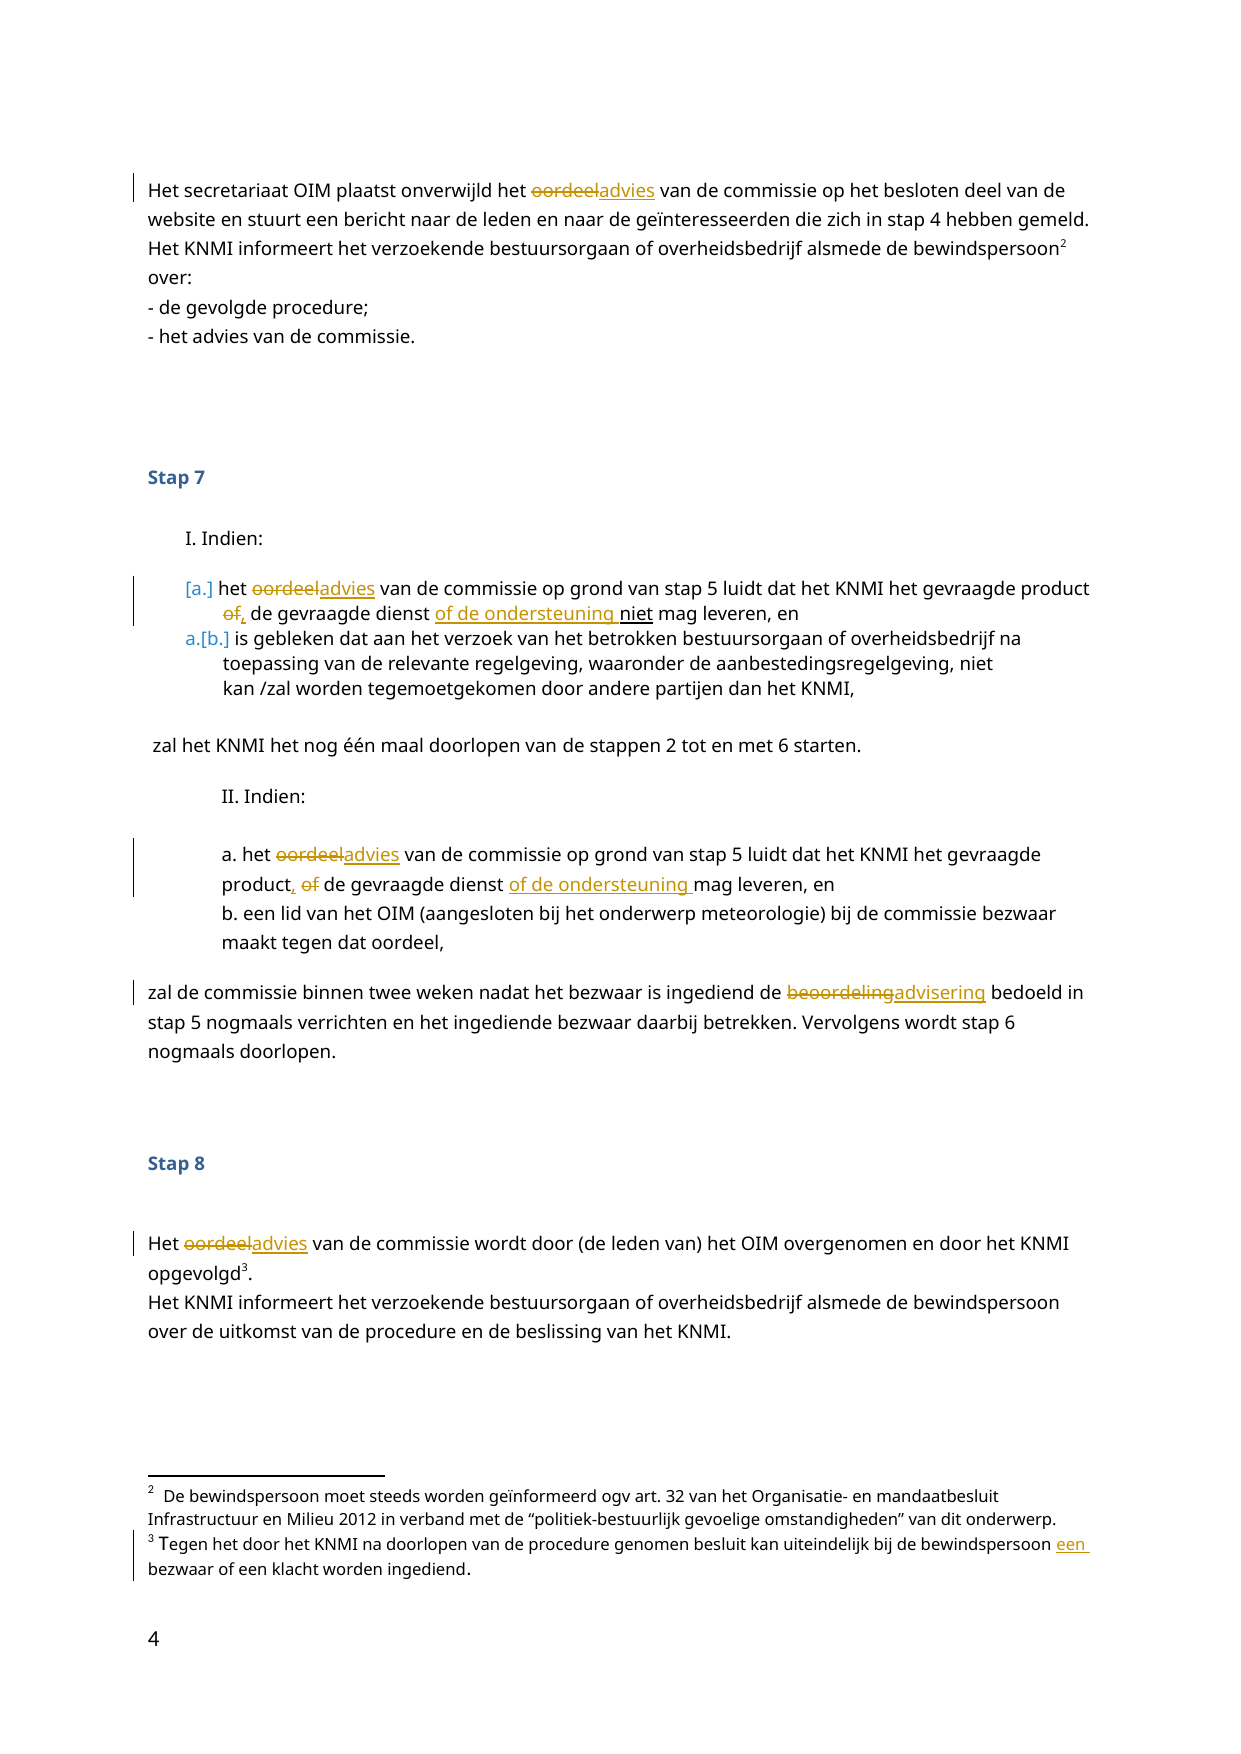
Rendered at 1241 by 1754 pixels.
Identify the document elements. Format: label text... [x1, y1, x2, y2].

list is gebleken dat aan het verzoek van het betrokken bestuursorgaan of overheidsbedrijf na toepassing van de relevante regelgeving, waaronder de aanbestedingsregelgeving, niet [185, 626, 1093, 676]
list het van de commissie op grond van stap 5 luidt dat het KNMI het gevraagde product de gevraagde dienst niet mag leveren, en [185, 576, 1093, 626]
list kan /zal worden tegemoetgekomen door andere partijen dan het KNMI, [223, 676, 1093, 701]
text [148, 148, 1093, 410]
subtitle Stap 8 [148, 1150, 1093, 1176]
text I. Indien: [185, 494, 1093, 551]
text Het van de commissie wordt door (de leden van) het OIM overgenomen en door het KNMI opgevolgd. Het KNMI informeert het verzoekende bestuursorgaan of overheidsbedrijf alsmede de bewindspersoon over de uitkomst van de procedure en de beslissing van het KNMI. [148, 1231, 1093, 1344]
text zal de commissie binnen twee weken nadat het bezwaar is ingediend de bedoeld in stap 5 nogmaals verrichten en het ingediende bezwaar daarbij betrekken. Vervolgens wordt stap 6 nogmaals doorlopen. [148, 980, 1093, 1096]
subtitle Stap 7 [148, 464, 1093, 490]
text II. Indien: a. het van de commissie op grond van stap 5 luidt dat het KNMI het gevraagde product de gevraagde dienst mag leveren, en b. een lid van het OIM (aangesloten bij het onderwerp meteorologie) bij de commissie bezwaar maakt tegen dat oordeel, [221, 783, 1093, 955]
text zal het KNMI het nog één maal doorlopen van de stappen 2 tot en met 6 starten. [148, 701, 1093, 758]
